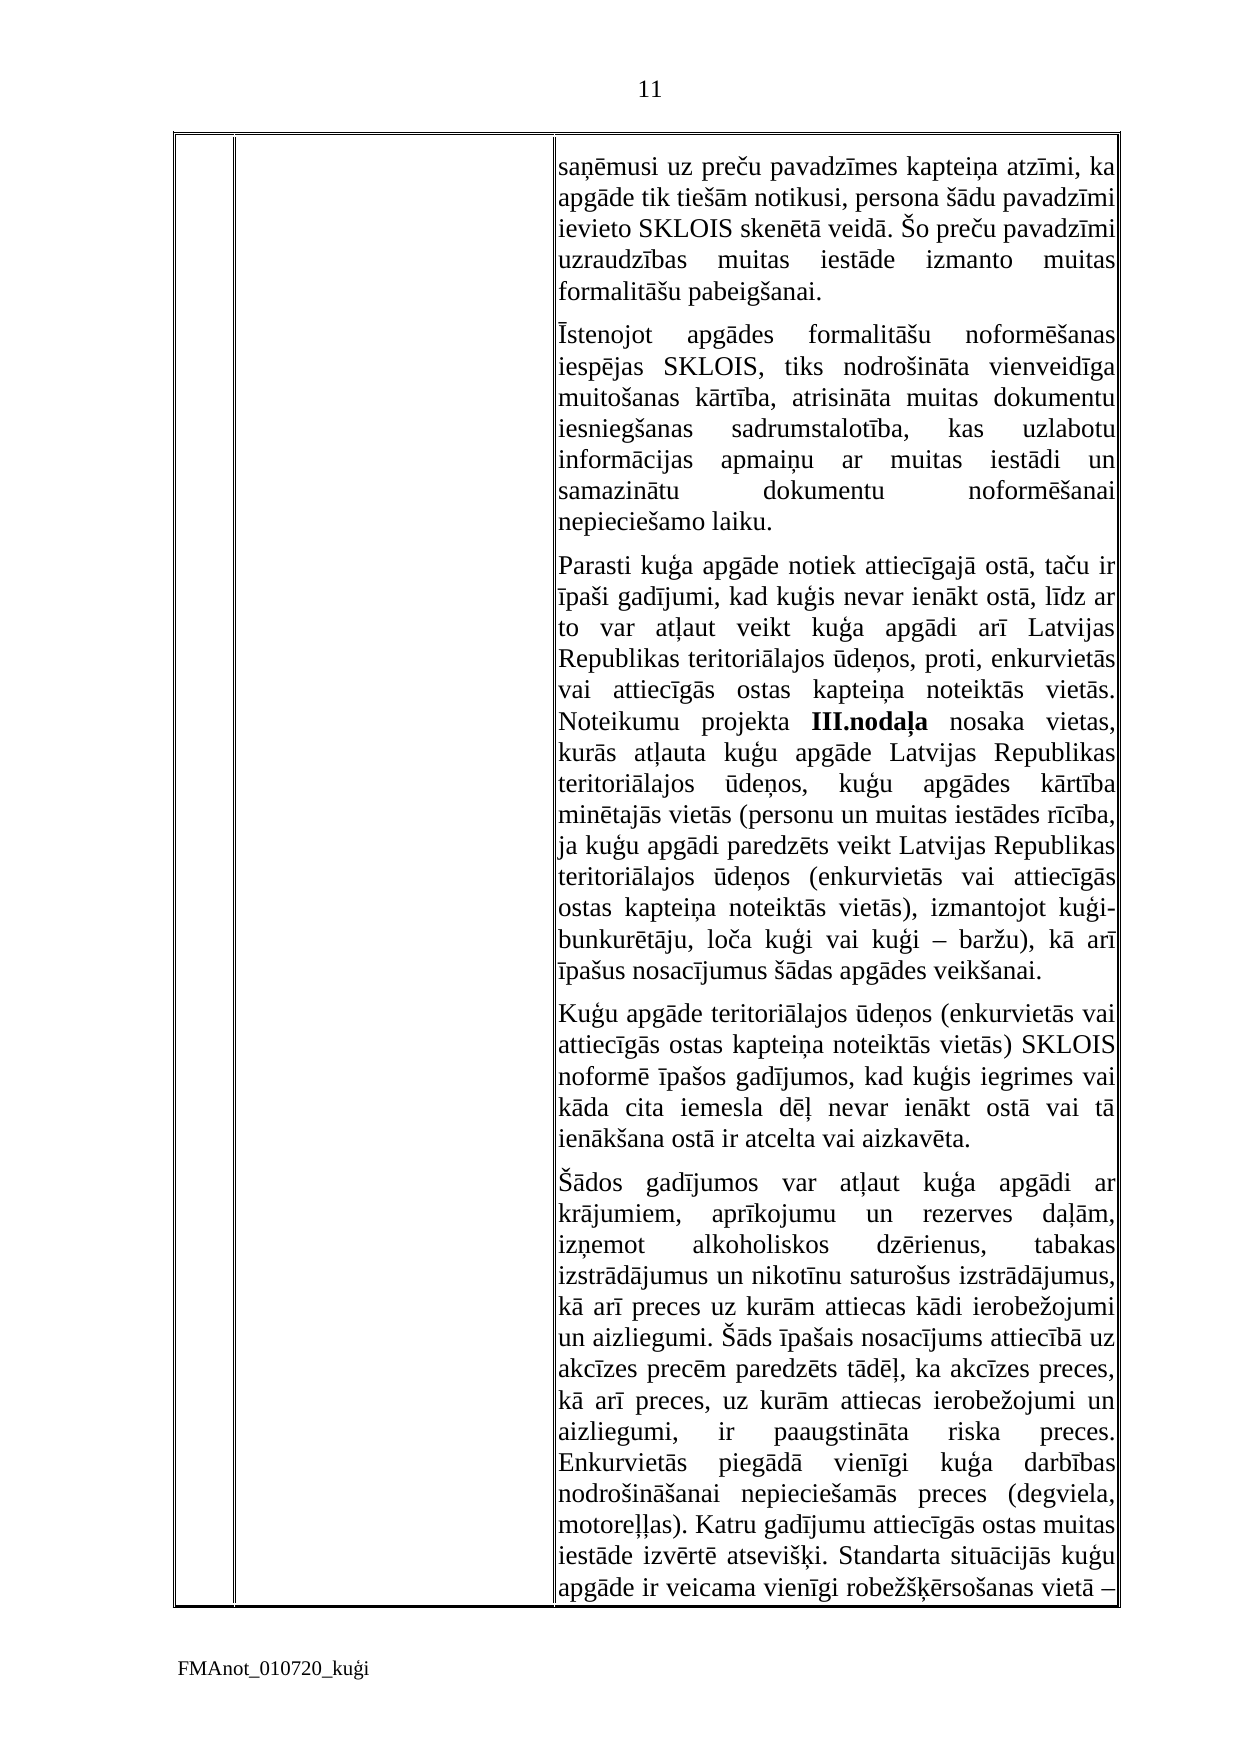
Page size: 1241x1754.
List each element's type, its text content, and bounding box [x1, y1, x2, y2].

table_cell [555, 135, 1117, 1605]
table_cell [235, 135, 555, 1605]
table_cell 2. [176, 135, 234, 1605]
